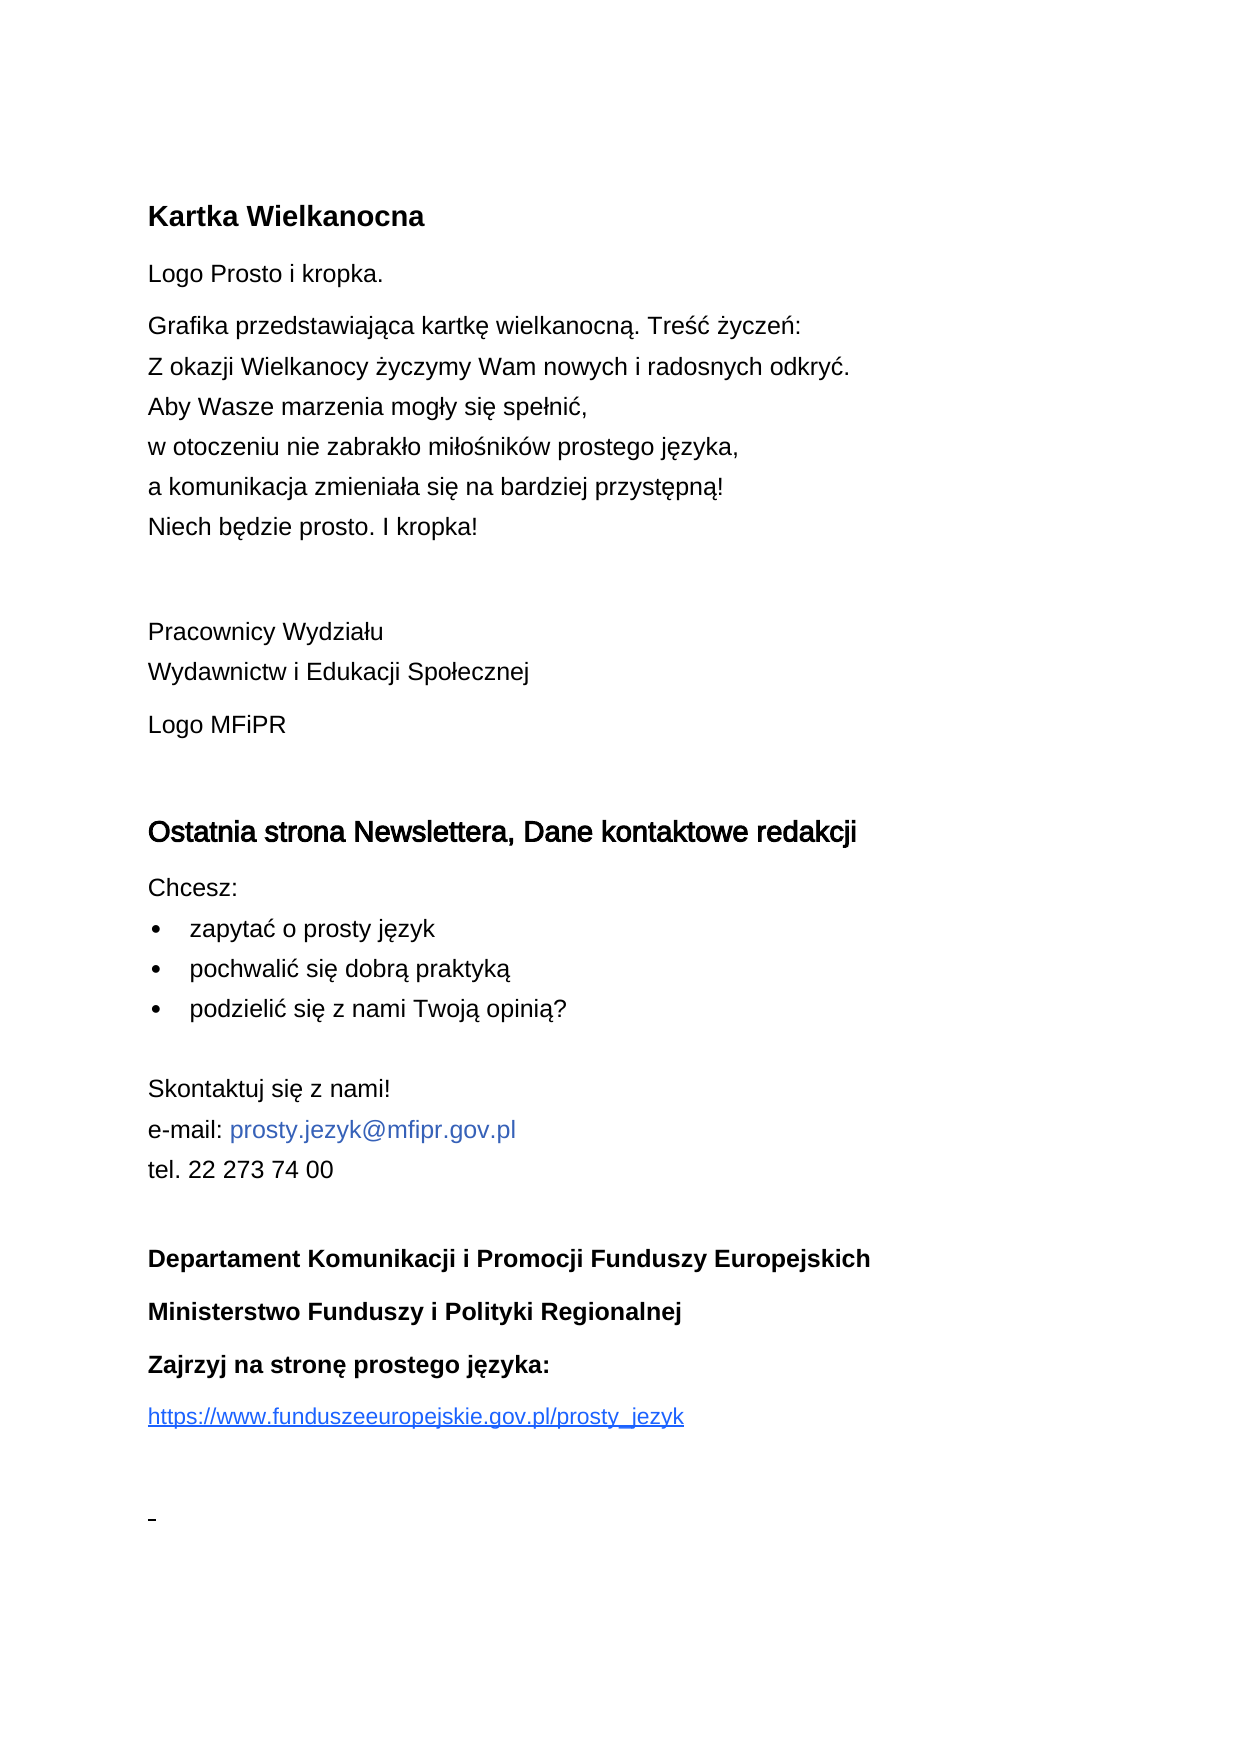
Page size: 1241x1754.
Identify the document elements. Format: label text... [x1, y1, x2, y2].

text Skontaktuj się z nami! [148, 1074, 1093, 1103]
text Logo Prosto i kropka. [148, 259, 1093, 287]
text a komunikacja zmieniała się na bardziej przystępną! [148, 472, 1093, 501]
text w otoczeniu nie zabrakło miłośników prostego języka, [148, 432, 1093, 461]
text Niech będzie prosto. I kropka! [148, 512, 1093, 541]
text Departament Komunikacji i Promocji Funduszy Europejskich [148, 1244, 1093, 1273]
text Logo MFiPR [148, 710, 1093, 738]
text tel. 22 273 74 00 [148, 1155, 1093, 1184]
text Aby Wasze marzenia mogły się spełnić, [148, 392, 1093, 421]
text Ministerstwo Funduszy i Polityki Regionalnej [148, 1297, 1093, 1326]
text e-mail: prosty.jezyk@mfipr.gov.pl [148, 1115, 1093, 1143]
text Z okazji Wielkanocy życzymy Wam nowych i radosnych odkryć. [148, 352, 1093, 380]
text Ostatnia strona Newslettera, Dane kontaktowe redakcji [148, 814, 1093, 848]
list zapytać o prosty język [152, 914, 1093, 942]
list podzielić się z nami Twoją opinią? [152, 994, 1093, 1023]
text Chcesz: [148, 873, 1093, 902]
text Zajrzyj na stronę prostego języka: [148, 1350, 1093, 1379]
text Kartka Wielkanocna [148, 199, 1093, 233]
text Grafika przedstawiająca kartkę wielkanocną. Treść życzeń: [148, 311, 1093, 340]
text https://www.funduszeeuropejskie.gov.pl/prosty_jezyk [148, 1403, 1093, 1429]
list pochwalić się dobrą praktyką [152, 954, 1093, 983]
text Pracownicy Wydziału [148, 617, 1093, 646]
text Wydawnictw i Edukacji Społecznej [148, 657, 1093, 686]
